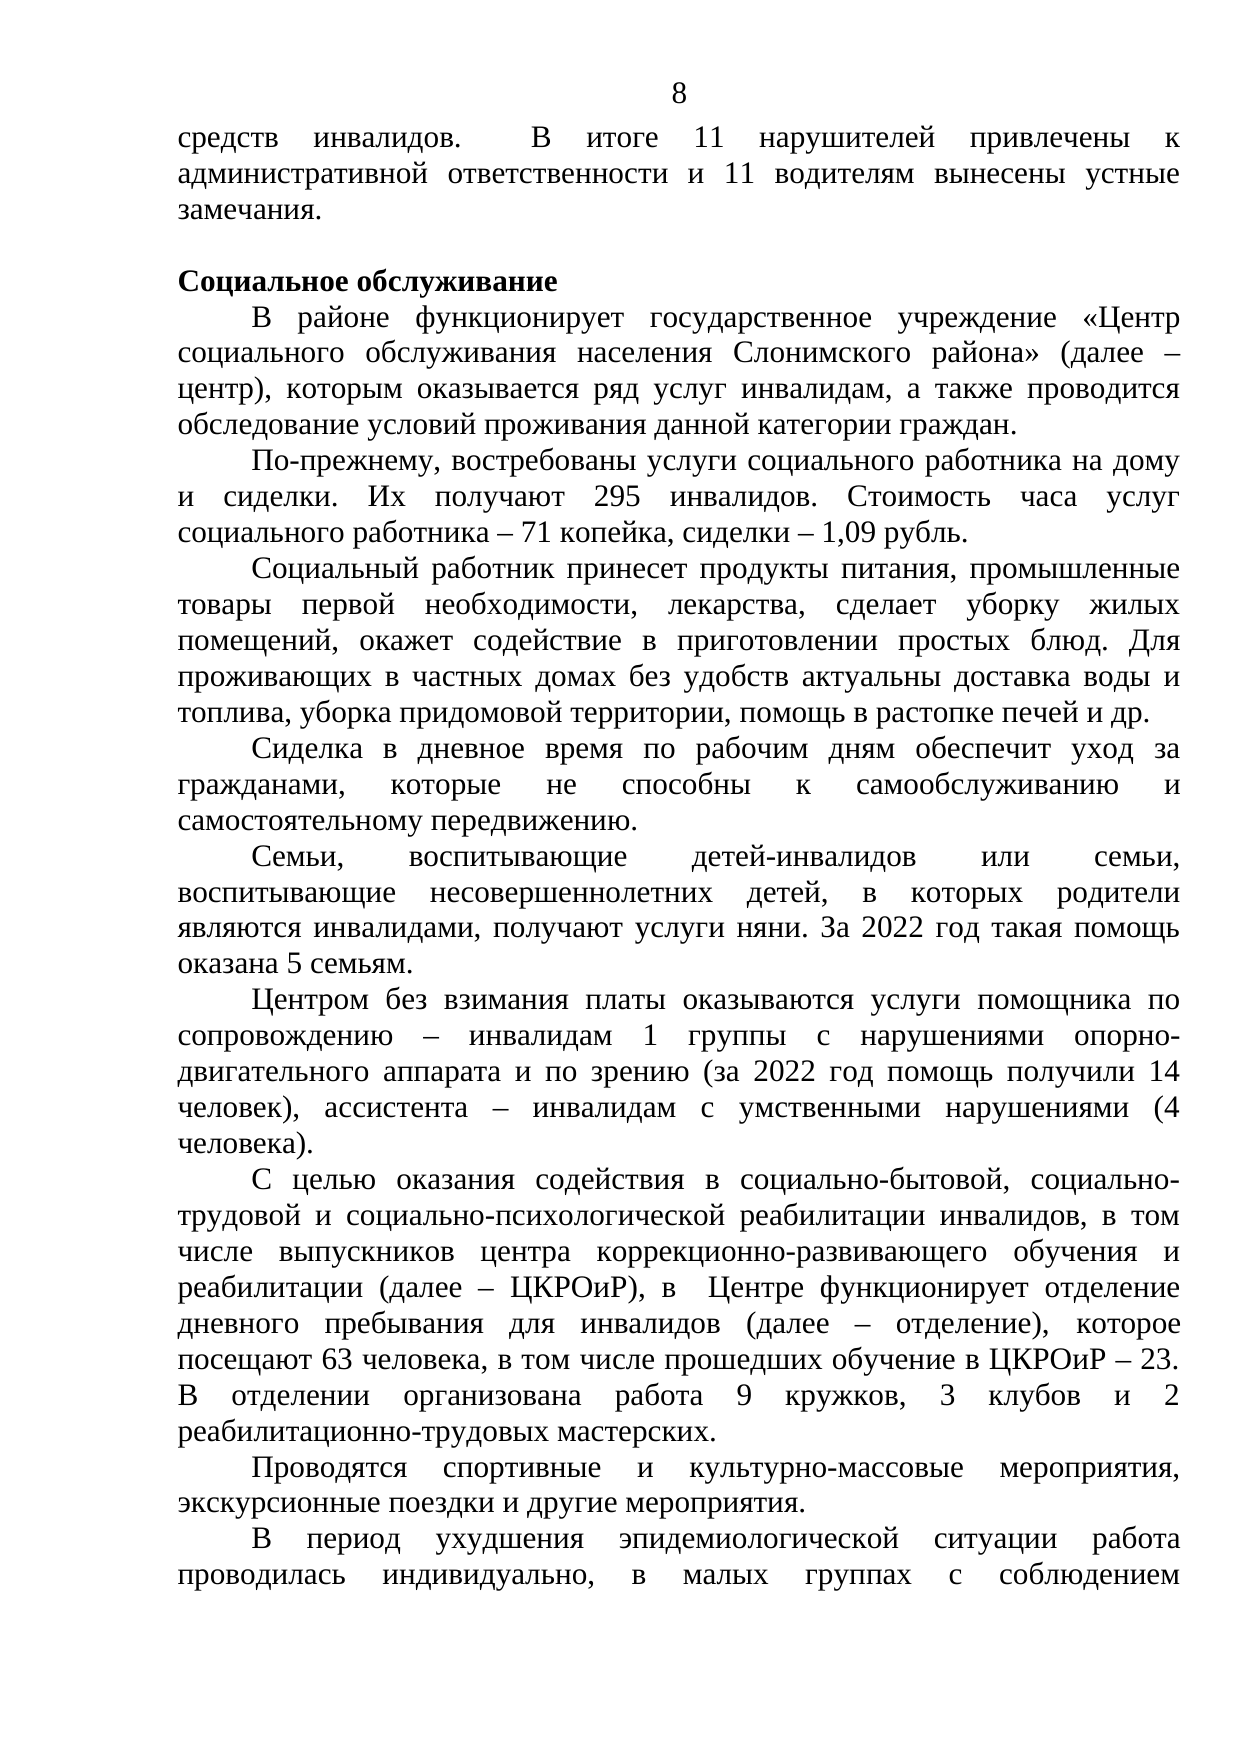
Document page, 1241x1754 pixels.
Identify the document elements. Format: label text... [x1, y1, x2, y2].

text С целью оказания содействия в социально-бытовой, социально-трудовой и социально-психологической реабилитации инвалидов, в том числе выпускников центра коррекционно-развивающего обучения и реабилитации (далее – ЦКРОиР), в Центре функционирует отделение дневного пребывания для инвалидов (далее – отделение), которое посещают 63 человека, в том числе прошедших обучение в ЦКРОиР – 23. В отделении организована работа 9 кружков, 3 клубов и 2 реабилитационно-трудовых мастерских. [177, 1160, 1181, 1448]
text Сиделка в дневное время по рабочим дням обеспечит уход за гражданами, которые не способны к самообслуживанию и самостоятельному передвижению. [177, 729, 1181, 837]
text Центром без взимания платы оказываются услуги помощника по сопровождению – инвалидам 1 группы с нарушениями опорно-двигательного аппарата и по зрению (за 2022 год помощь получили 14 человек), ассистента – инвалидам с умственными нарушениями (4 человека). [177, 981, 1181, 1160]
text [177, 118, 1181, 226]
text В районе функционирует государственное учреждение «Центр социального обслуживания населения Слонимского района» (далее –центр), которым оказывается ряд услуг инвалидам, а также проводится обследование условий проживания данной категории граждан. [177, 298, 1181, 442]
text По-прежнему, востребованы услуги социального работника на дому и сиделки. Их получают 295 инвалидов. Стоимость часа услуг социального работника – 71 копейка, сиделки – 1,09 рубль. [177, 442, 1181, 549]
text Социальное обслуживание [177, 262, 1181, 298]
text Проводятся спортивные и культурно-массовые мероприятия, экскурсионные поездки и другие мероприятия. [177, 1448, 1181, 1520]
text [177, 1520, 1181, 1592]
text Семьи, воспитывающие детей-инвалидов или семьи, воспитывающие несовершеннолетних детей, в которых родители являются инвалидами, получают услуги няни. За 2022 год такая помощь оказана 5 семьям. [177, 837, 1181, 981]
text Социальный работник принесет продукты питания, промышленные товары первой необходимости, лекарства, сделает уборку жилых помещений, окажет содействие в приготовлении простых блюд. Для проживающих в частных домах без удобств актуальны доставка воды и топлива, уборка придомовой территории, помощь в растопке печей и др. [177, 549, 1181, 729]
